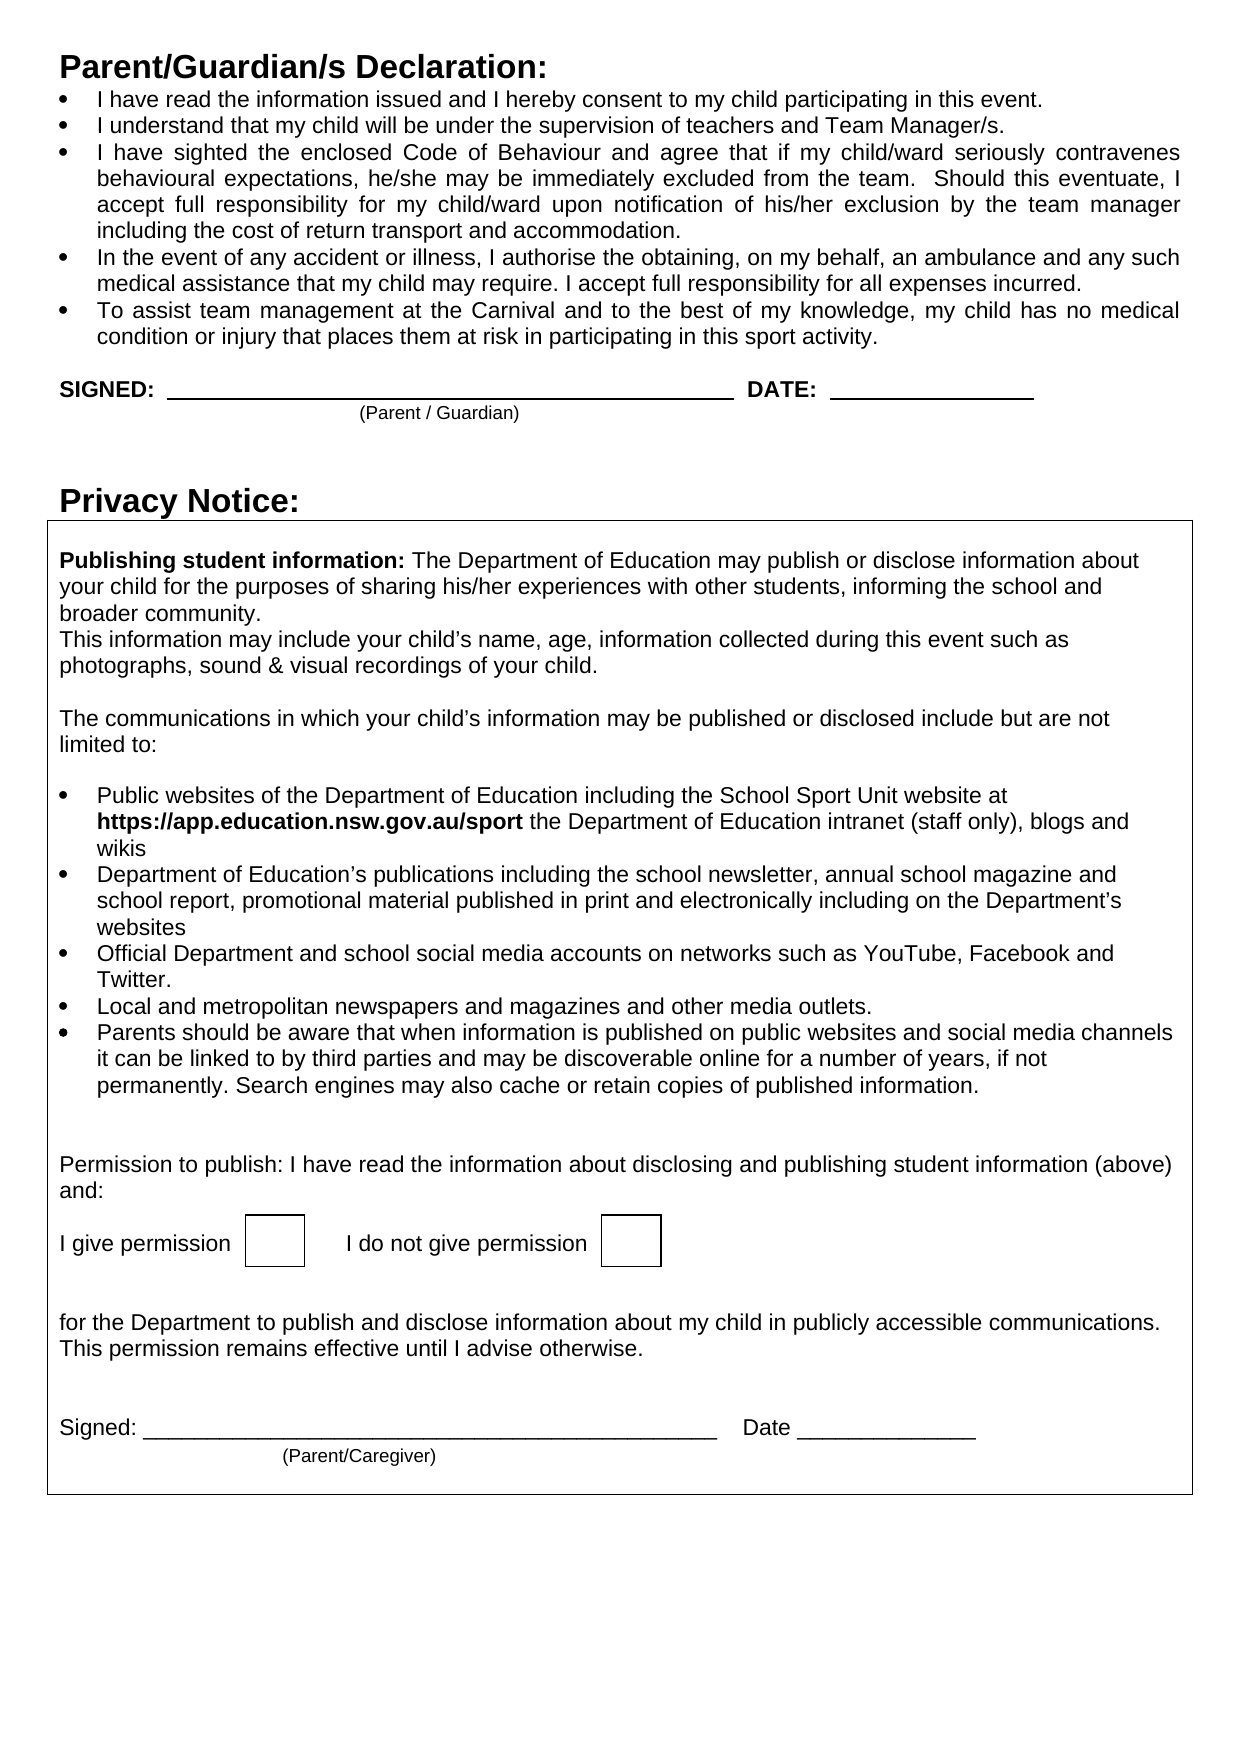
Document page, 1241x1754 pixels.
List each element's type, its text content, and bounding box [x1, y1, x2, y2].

list In the event of any accident or illness, I authorise the obtaining, on my behalf, an ambulance and any such medical assistance that my child may require. I accept full responsibility for all expenses incurred. [59, 244, 1181, 297]
list To assist team management at the Carnival and to the best of my knowledge, my child has no medical condition or injury that places them at risk in participating in this sport activity. [59, 297, 1181, 349]
text Privacy Notice: [59, 481, 1181, 519]
list I have read the information issued and I hereby consent to my child participating in this event. [59, 86, 1181, 112]
text SIGNED: DATE: [59, 376, 1181, 402]
text (Parent / Guardian) [59, 402, 1181, 423]
list I have sighted the enclosed Code of Behaviour and agree that if my child/ward seriously contravenes behavioural expectations, he/she may be immediately excluded from the team. Should this eventuate, I accept full responsibility for my child/ward upon notification of his/her exclusion by the team manager including the cost of return transport and accommodation. [59, 138, 1181, 244]
text Parent/Guardian/s Declaration: [59, 47, 1181, 86]
list I understand that my child will be under the supervision of teachers and Team Manager/s. [59, 112, 1181, 138]
table_header Publishing student information: The Department of Education may publish or disclose information about your child for the purposes of sharing his/her experiences with other students, informing the school and broader community. This information may include your child’s name, age, information collected during this event such as photographs, sound & visual recordings of your child. The communications in which your child’s information may be published or disclosed include but are not limited to: Public websites of the Department of Education including the School Sport Unit website at https://app.education.nsw.gov.au/sport the Department of Education intranet (staff only), blogs and wikis Department of Education’s publications including the school newsletter, annual school magazine and school report, promotional material published in print and electronically including on the Department’s websites Official Department and school social media accounts on networks such as YouTube, Facebook and Twitter. Local and metropolitan newspapers and magazines and other media outlets. Parents should be aware that when information is published on public websites and social media channels it can be linked to by third parties and may be discoverable online for a number of years, if not permanently. Search engines may also cache or retain copies of published information. Permission to publish: I have read the information about disclosing and publishing student information (above) and: I give permission I do not give permission for the Department to publish and disclose information about my child in publicly accessible communications. This permission remains effective until I advise otherwise. Signed: _____________________________________________ Date ______________ (Parent/Caregiver) [48, 521, 1192, 1493]
